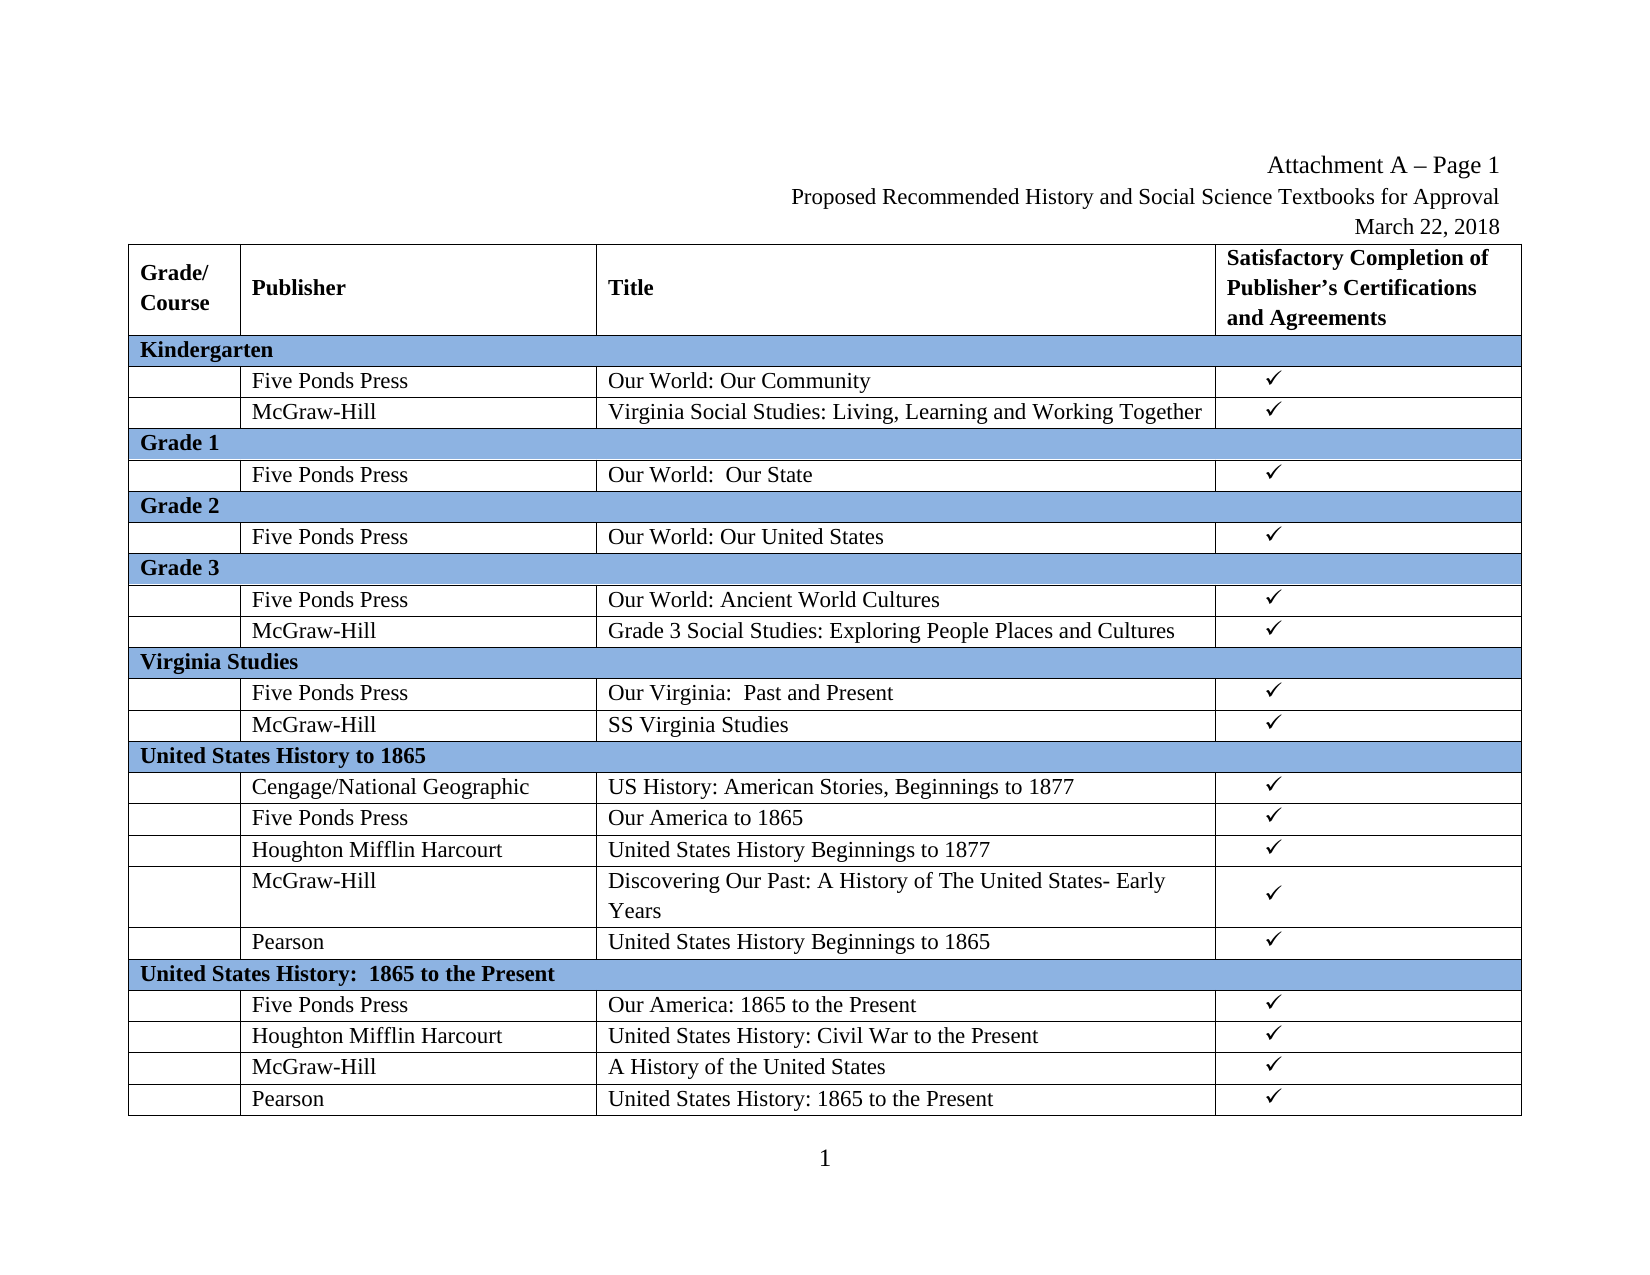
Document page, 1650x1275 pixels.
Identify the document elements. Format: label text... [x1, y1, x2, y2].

text Proposed Recommended History and Social Science Textbooks for Approval [150, 183, 1500, 209]
table_header Title [597, 245, 1215, 334]
table_cell Houghton Mifflin Harcourt [241, 836, 596, 866]
table_cell [1216, 773, 1521, 803]
table_cell Grade 3 [129, 554, 1521, 584]
table_cell [1216, 523, 1521, 553]
table_cell [1216, 679, 1521, 709]
table_cell Houghton Mifflin Harcourt [241, 1022, 596, 1052]
table_cell United States History: 1865 to the Present [597, 1085, 1215, 1115]
table_cell Grade 1 [129, 429, 1521, 459]
table_cell Five Ponds Press [241, 523, 596, 553]
table_header Publisher [241, 245, 596, 334]
table_cell McGraw-Hill [241, 617, 596, 647]
table_cell [129, 1085, 240, 1115]
table_cell Five Ponds Press [241, 461, 596, 491]
table_cell [129, 461, 240, 491]
table_cell Grade 2 [129, 492, 1521, 522]
table_cell [129, 711, 240, 741]
table_cell United States History: Civil War to the Present [597, 1022, 1215, 1052]
table_cell Our America to 1865 [597, 804, 1215, 834]
table_cell Five Ponds Press [241, 991, 596, 1021]
table_cell [129, 867, 240, 927]
subtitle Attachment A – Page 1 [150, 150, 1500, 179]
table_cell Five Ponds Press [241, 679, 596, 709]
table_cell [1216, 804, 1521, 834]
table_cell [129, 773, 240, 803]
table_cell [1216, 867, 1521, 927]
table_cell United States History Beginnings to 1865 [597, 928, 1215, 958]
table_cell Discovering Our Past: A History of The United States- Early Years [597, 867, 1215, 927]
table_cell [129, 617, 240, 647]
table_cell Our America: 1865 to the Present [597, 991, 1215, 1021]
table_cell [1216, 367, 1521, 397]
table_cell Our World: Our United States [597, 523, 1215, 553]
table_cell [1216, 991, 1521, 1021]
table_cell [129, 804, 240, 834]
table_cell Our World: Our Community [597, 367, 1215, 397]
table_cell [129, 367, 240, 397]
table_cell A History of the United States [597, 1053, 1215, 1083]
table_cell Five Ponds Press [241, 804, 596, 834]
table_cell [1216, 836, 1521, 866]
table_cell [1216, 398, 1521, 428]
table_cell McGraw-Hill [241, 1053, 596, 1083]
table_cell [1216, 711, 1521, 741]
table_cell McGraw-Hill [241, 711, 596, 741]
table_cell [129, 928, 240, 958]
table_cell [129, 1022, 240, 1052]
table_cell United States History to 1865 [129, 742, 1521, 772]
table_cell Pearson [241, 1085, 596, 1115]
table_cell United States History Beginnings to 1877 [597, 836, 1215, 866]
table_cell [129, 679, 240, 709]
table_cell [129, 523, 240, 553]
table_cell [1216, 928, 1521, 958]
table_cell [1216, 1053, 1521, 1083]
table_header Satisfactory Completion of Publisher’s Certifications and Agreements [1216, 245, 1521, 334]
table_cell [129, 1053, 240, 1083]
text March 22, 2018 [150, 213, 1500, 239]
table_cell Pearson [241, 928, 596, 958]
table_cell [1216, 461, 1521, 491]
table_cell McGraw-Hill [241, 867, 596, 927]
table_cell Five Ponds Press [241, 367, 596, 397]
table_cell [1216, 1085, 1521, 1115]
table_cell McGraw-Hill [241, 398, 596, 428]
table_cell [129, 586, 240, 616]
table_cell Our World: Ancient World Cultures [597, 586, 1215, 616]
table_cell Virginia Studies [129, 648, 1521, 678]
table_cell [1216, 617, 1521, 647]
table_cell SS Virginia Studies [597, 711, 1215, 741]
table_cell United States History: 1865 to the Present [129, 960, 1521, 990]
table_cell Our World: Our State [597, 461, 1215, 491]
table_cell Our Virginia: Past and Present [597, 679, 1215, 709]
table_cell US History: American Stories, Beginnings to 1877 [597, 773, 1215, 803]
table_cell [1216, 1022, 1521, 1052]
table_header Grade/ Course [129, 245, 240, 334]
table_cell Grade 3 Social Studies: Exploring People Places and Cultures [597, 617, 1215, 647]
table_cell [1216, 586, 1521, 616]
table_cell Kindergarten [129, 336, 1521, 366]
table_cell Virginia Social Studies: Living, Learning and Working Together [597, 398, 1215, 428]
table_cell [129, 398, 240, 428]
table_cell [129, 991, 240, 1021]
table_cell [129, 836, 240, 866]
table_cell Cengage/National Geographic [241, 773, 596, 803]
table_cell Five Ponds Press [241, 586, 596, 616]
